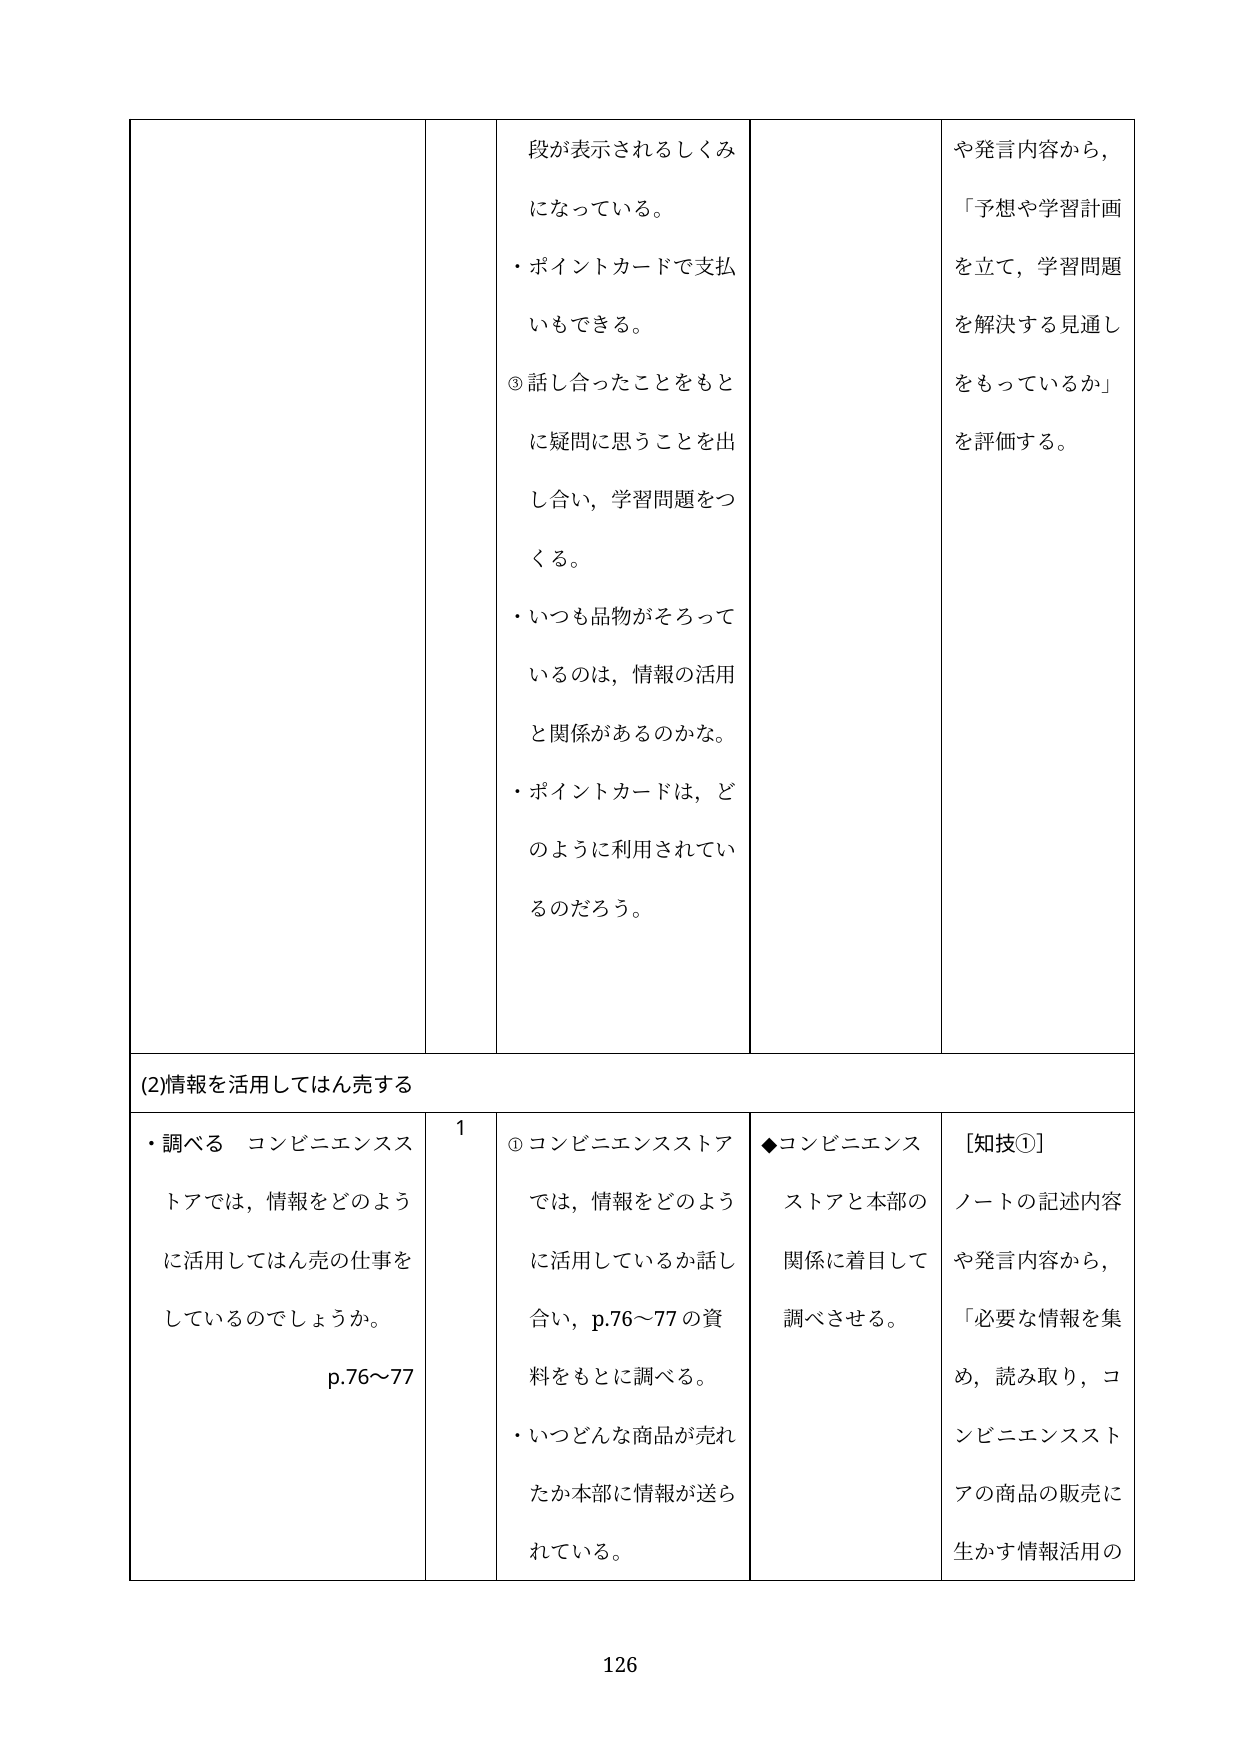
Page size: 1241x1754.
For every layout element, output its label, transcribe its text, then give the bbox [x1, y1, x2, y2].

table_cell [131, 120, 425, 1053]
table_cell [942, 120, 1134, 1053]
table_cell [942, 1113, 1134, 1580]
table_cell 1 [426, 1113, 496, 1580]
table_cell (2)情報を活用してはん売する [131, 1054, 1134, 1112]
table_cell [497, 1113, 749, 1580]
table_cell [131, 1113, 425, 1580]
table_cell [751, 120, 941, 1053]
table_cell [751, 1113, 941, 1580]
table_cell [497, 120, 749, 1053]
table_cell 1 [426, 120, 496, 1053]
